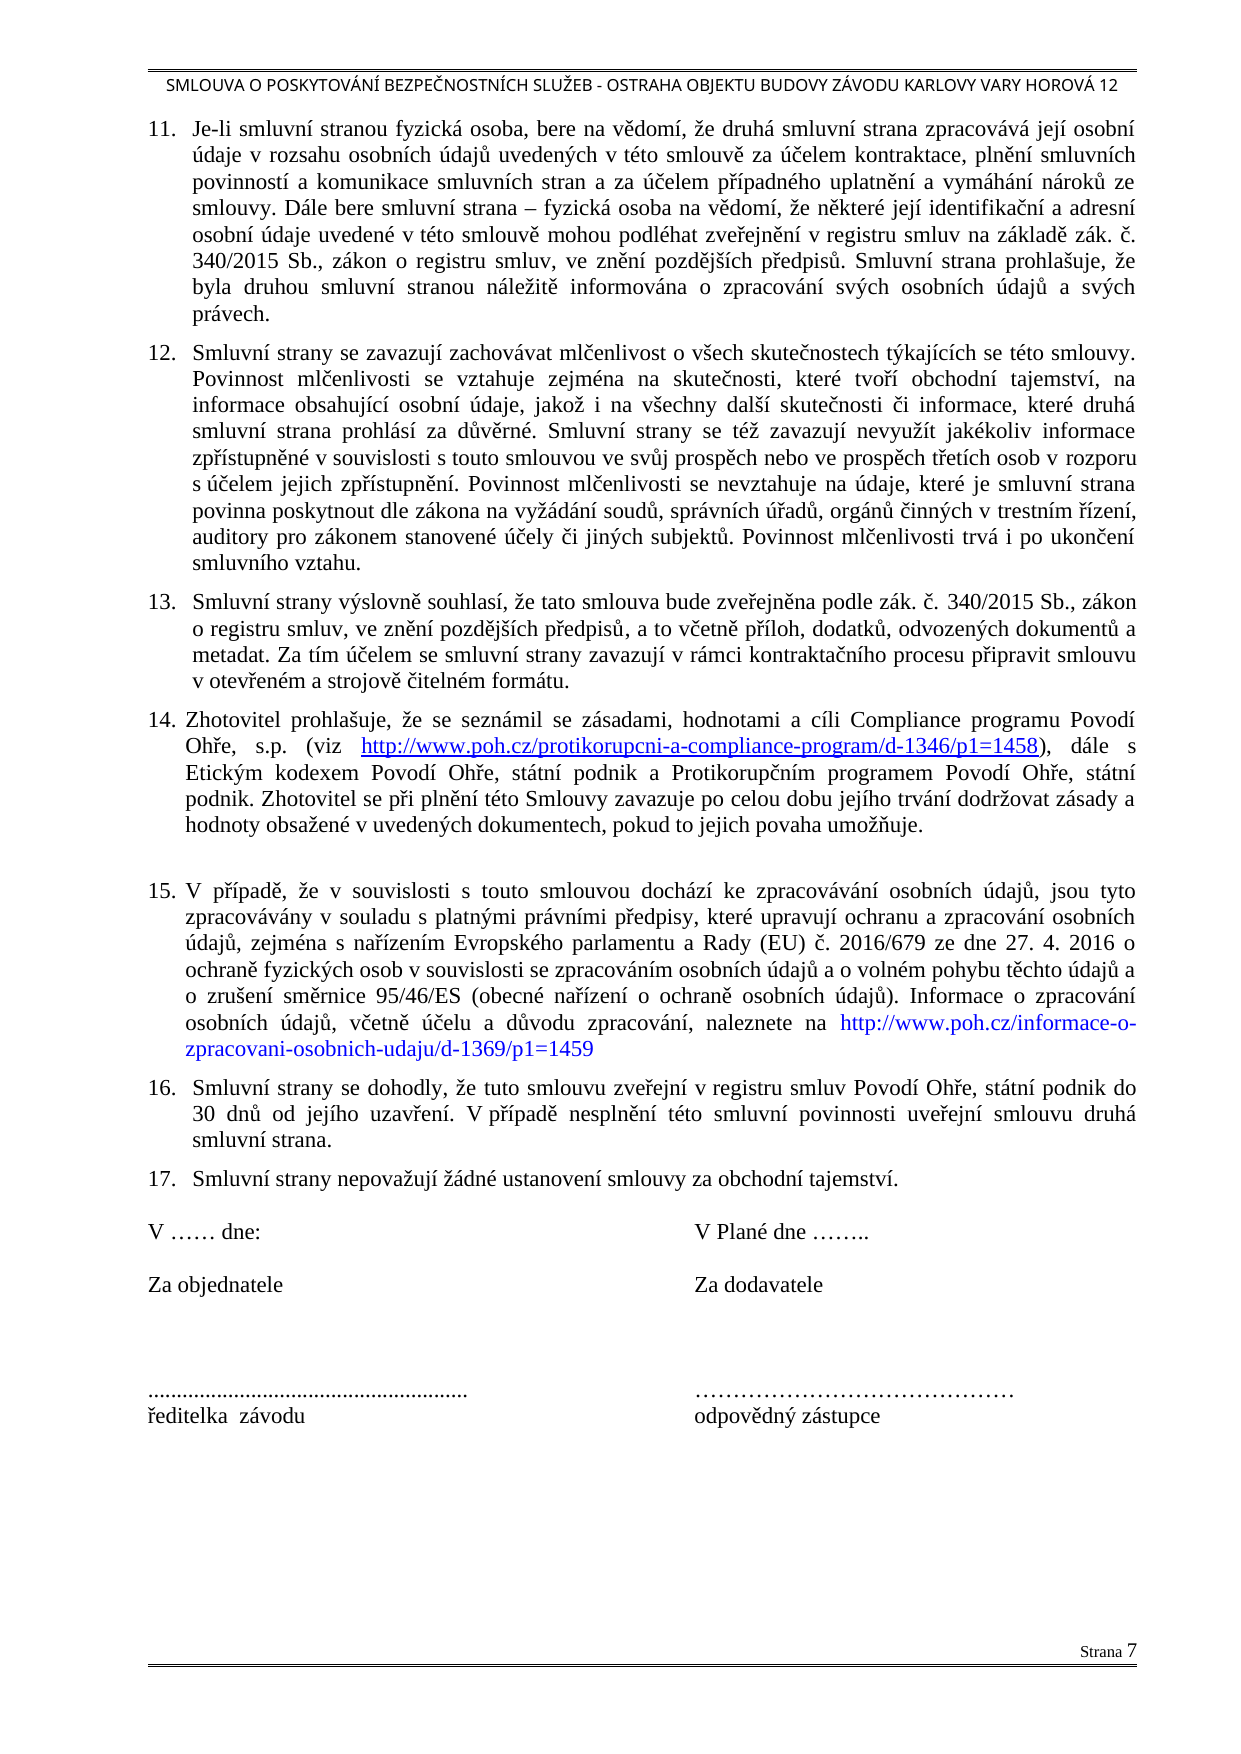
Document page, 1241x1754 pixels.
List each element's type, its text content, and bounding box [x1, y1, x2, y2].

list Smluvní strany výslovně souhlasí, že tato smlouva bude zveřejněna podle zák. č. 340/2015 Sb., zákon o registru smluv, ve znění pozdějších předpisů, a to včetně příloh, dodatků, odvozených dokumentů a metadat. Za tím účelem se smluvní strany zavazují v rámci kontraktačního procesu připravit smlouvu v otevřeném a strojově čitelném formátu. [148, 588, 1137, 694]
list Zhotovitel prohlašuje, že se seznámil se zásadami, hodnotami a cíli Compliance programu Povodí Ohře, s.p. (viz http://www.poh.cz/protikorupcni-a-compliance-program/d-1346/p1=1458), dále s Etickým kodexem Povodí Ohře, státní podnik a Protikorupčním programem Povodí Ohře, státní podnik. Zhotovitel se při plnění této Smlouvy zavazuje po celou dobu jejího trvání dodržovat zásady a hodnoty obsažené v uvedených dokumentech, pokud to jejich povaha umožňuje. [148, 706, 1137, 838]
list Je-li smluvní stranou fyzická osoba, bere na vědomí, že druhá smluvní strana zpracovává její osobní údaje v rozsahu osobních údajů uvedených v této smlouvě za účelem kontraktace, plnění smluvních povinností a komunikace smluvních stran a za účelem případného uplatnění a vymáhání nároků ze smlouvy. Dále bere smluvní strana – fyzická osoba na vědomí, že některé její identifikační a adresní osobní údaje uvedené v této smlouvě mohou podléhat zveřejnění v registru smluv na základě zák. č. 340/2015 Sb., zákon o registru smluv, ve znění pozdějších předpisů. Smluvní strana prohlašuje, že byla druhou smluvní stranou náležitě informována o zpracování svých osobních údajů a svých právech. [148, 115, 1137, 326]
list Smluvní strany se dohodly, že tuto smlouvu zveřejní v registru smluv Povodí Ohře, státní podnik do 30 dnů od jejího uzavření. V případě nesplnění této smluvní povinnosti uveřejní smlouvu druhá smluvní strana. [148, 1074, 1137, 1153]
list Smluvní strany se zavazují zachovávat mlčenlivost o všech skutečnostech týkajících se této smlouvy. Povinnost mlčenlivosti se vztahuje zejména na skutečnosti, které tvoří obchodní tajemství, na informace obsahující osobní údaje, jakož i na všechny další skutečnosti či informace, které druhá smluvní strana prohlásí za důvěrné. Smluvní strany se též zavazují nevyužít jakékoliv informace zpřístupněné v souvislosti s touto smlouvou ve svůj prospěch nebo ve prospěch třetích osob v rozporu s účelem jejich zpřístupnění. Povinnost mlčenlivosti se nevztahuje na údaje, které je smluvní strana povinna poskytnout dle zákona na vyžádání soudů, správních úřadů, orgánů činných v trestním řízení, auditory pro zákonem stanovené účely či jiných subjektů. Povinnost mlčenlivosti trvá i po ukončení smluvního vztahu. [148, 338, 1137, 576]
text Za objednatele Za dodavatele [148, 1271, 1196, 1297]
text ........................................................ …………………………………… [148, 1376, 1196, 1402]
list Smluvní strany nepovažují žádné ustanovení smlouvy za obchodní tajemství. [148, 1165, 1137, 1192]
text ředitelka závodu odpovědný zástupce [148, 1402, 1196, 1429]
text V …… dne: V Plané dne …….. [148, 1218, 1196, 1244]
list V případě, že v souvislosti s touto smlouvou dochází ke zpracovávání osobních údajů, jsou tyto zpracovávány v souladu s platnými právními předpisy, které upravují ochranu a zpracování osobních údajů, zejména s nařízením Evropského parlamentu a Rady (EU) č. 2016/679 ze dne 27. 4. 2016 o ochraně fyzických osob v souvislosti se zpracováním osobních údajů a o volném pohybu těchto údajů a o zrušení směrnice 95/46/ES (obecné nařízení o ochraně osobních údajů). Informace o zpracování osobních údajů, včetně účelu a důvodu zpracování, naleznete na http://www.poh.cz/informace-o-zpracovani-osobnich-udaju/d-1369/p1=1459 [148, 877, 1137, 1061]
